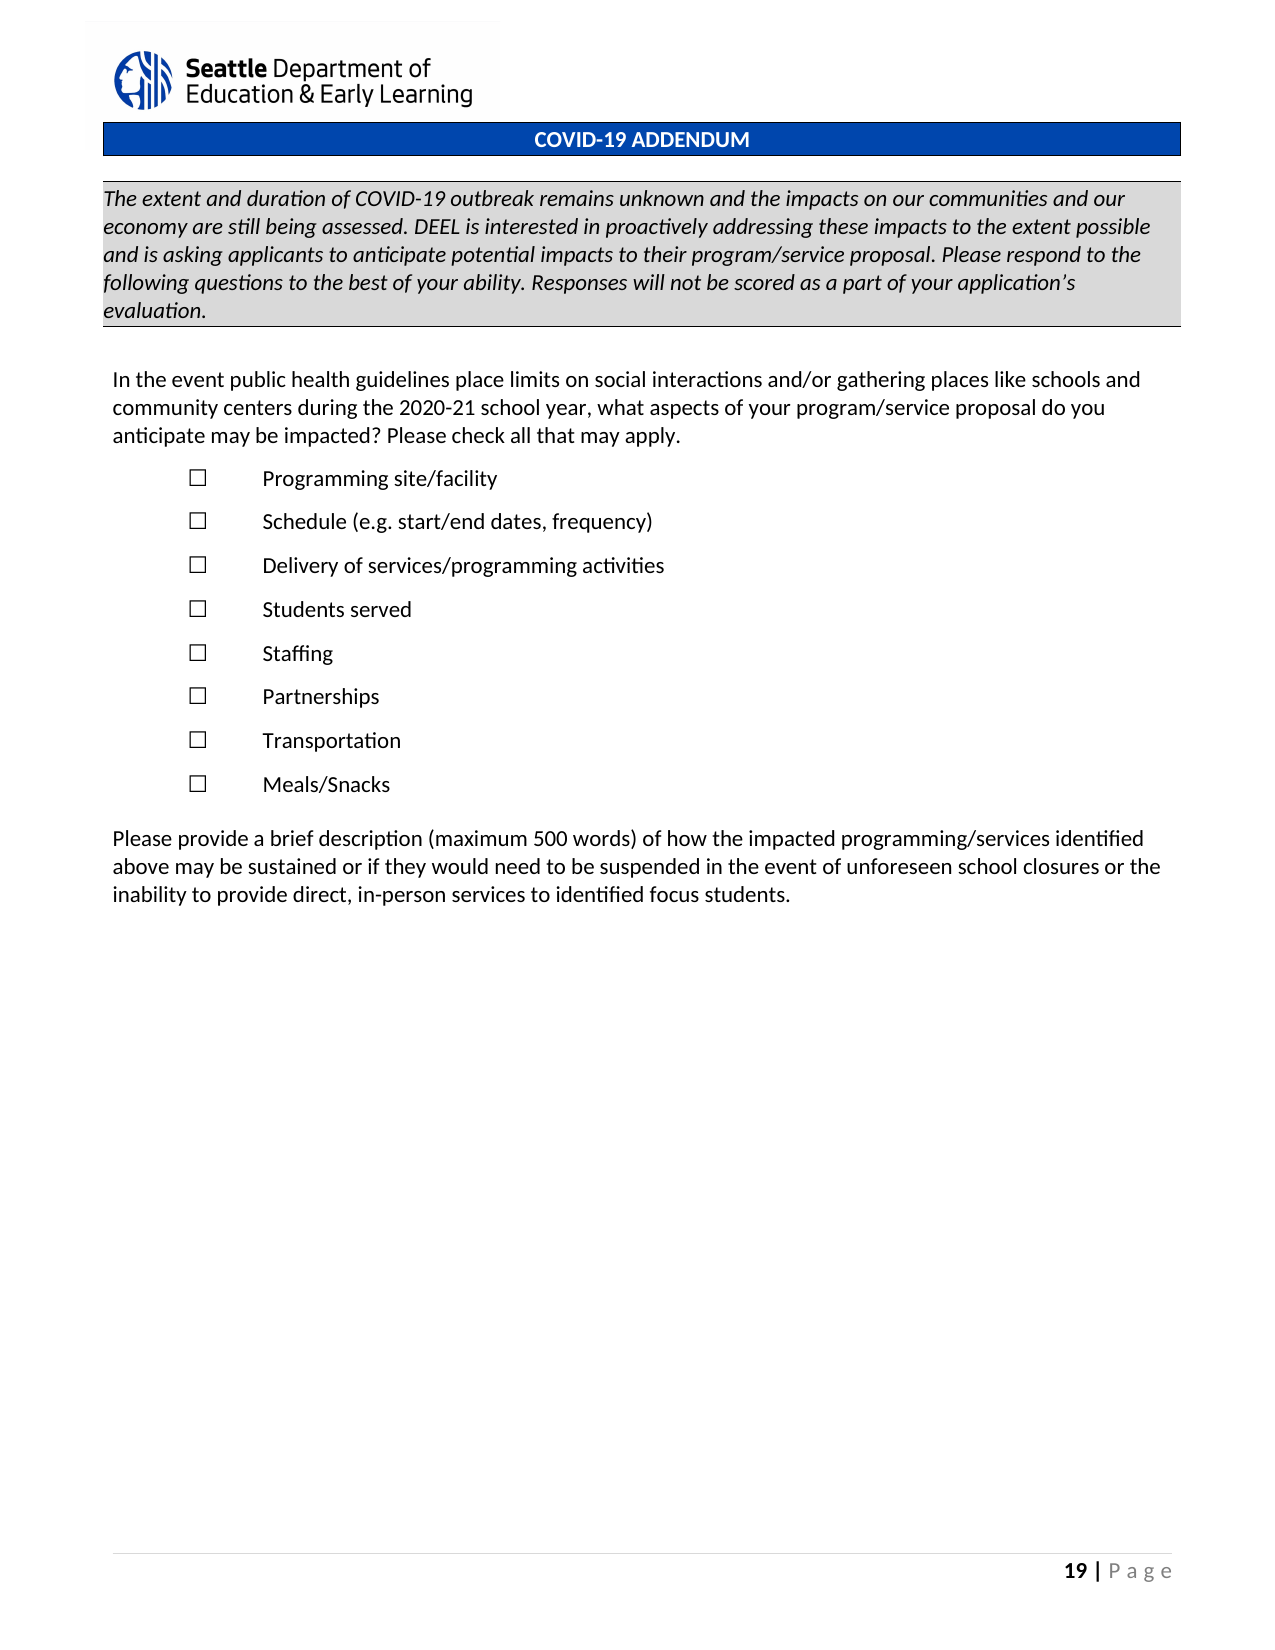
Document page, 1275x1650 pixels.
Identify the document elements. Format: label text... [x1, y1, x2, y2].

text Transportation [112, 724, 1172, 755]
text Please provide a brief description (maximum 500 words) of how the impacted programming/services identified above may be sustained or if they would need to be suspended in the event of unforeseen school closures or the inability to provide direct, in-person services to identified focus students. [112, 824, 1172, 908]
text Meals/Snacks [112, 768, 1172, 799]
text Partnerships [112, 680, 1172, 712]
text Delivery of services/programming activities [112, 549, 1172, 580]
text Students served [112, 593, 1172, 624]
text COVID-19 ADDENDUM [104, 123, 1180, 155]
text Programming site/facility [112, 462, 1172, 493]
text In the event public health guidelines place limits on social interactions and/or gathering places like schools and community centers during the 2020-21 school year, what aspects of your program/service proposal do you anticipate may be impacted? Please check all that may apply. [112, 365, 1172, 449]
text Schedule (e.g. start/end dates, frequency) [112, 505, 1172, 537]
text Staffing [112, 637, 1172, 668]
text The extent and duration of COVID-19 outbreak remains unknown and the impacts on our communities and our economy are still being assessed. DEEL is interested in proactively addressing these impacts to the extent possible and is asking applicants to anticipate potential impacts to their program/service proposal. Please respond to the following questions to the best of your ability. Responses will not be scored as a part of your application’s evaluation. [103, 182, 1181, 326]
picture [85, 21, 501, 150]
